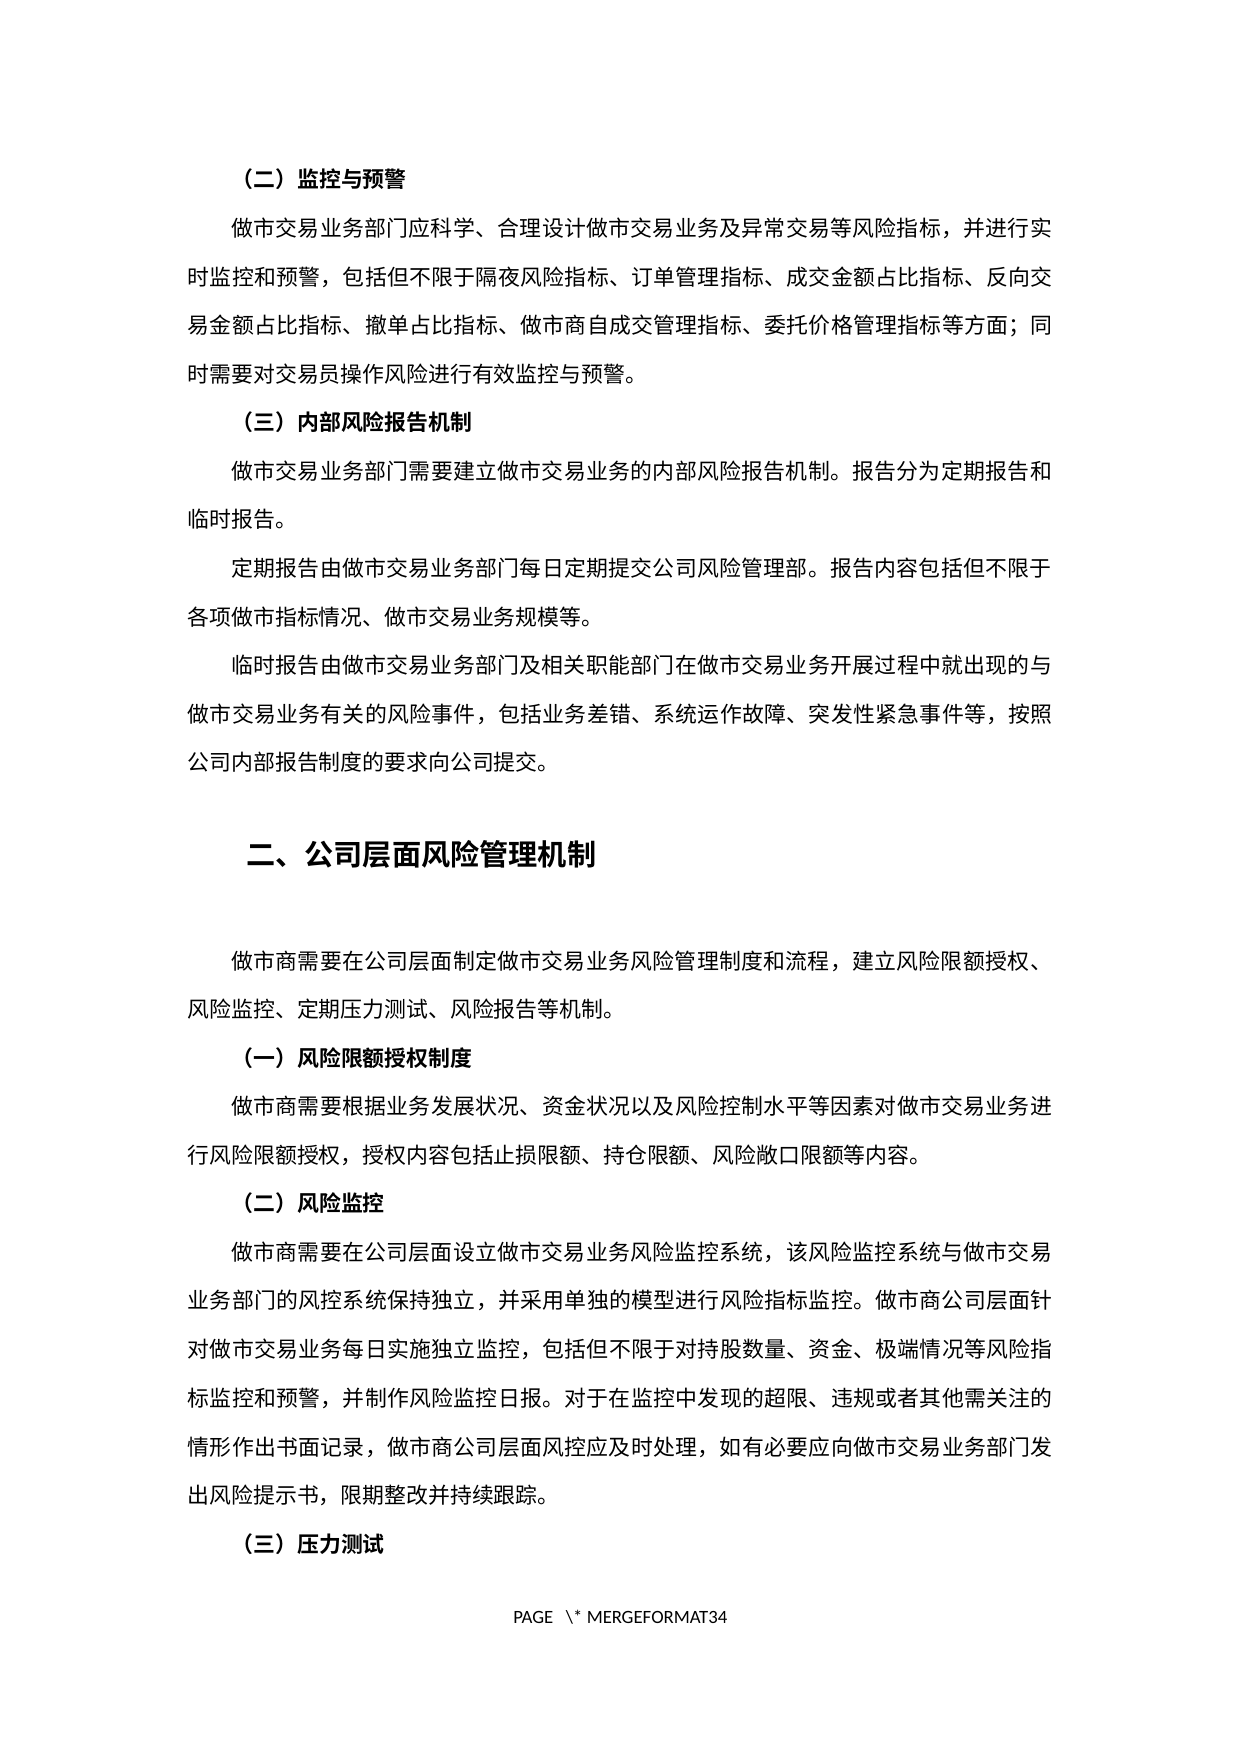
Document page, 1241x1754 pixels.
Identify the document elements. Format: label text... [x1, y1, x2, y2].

text 临时报告由做市交易业务部门及相关职能部门在做市交易业务开展过程中就出现的与做市交易业务有关的风险事件，包括业务差错、系统运作故障、突发性紧急事件等，按照公司内部报告制度的要求向公司提交。 [187, 647, 1053, 777]
text 做市交易业务部门需要建立做市交易业务的内部风险报告机制。报告分为定期报告和临时报告。 [187, 453, 1053, 534]
text 做市商需要在公司层面制定做市交易业务风险管理制度和流程，建立风险限额授权、风险监控、定期压力测试、风险报告等机制。 [187, 943, 1053, 1024]
text （一）风险限额授权制度 [187, 1040, 1053, 1073]
text （二）风险监控 [187, 1186, 1053, 1218]
subtitle 二、公司层面风险管理机制 [187, 820, 1053, 885]
text （三）内部风险报告机制 [187, 405, 1053, 437]
text 做市商需要在公司层面设立做市交易业务风险监控系统，该风险监控系统与做市交易业务部门的风控系统保持独立，并采用单独的模型进行风险指标监控。做市商公司层面针对做市交易业务每日实施独立监控，包括但不限于对持股数量、资金、极端情况等风险指标监控和预警，并制作风险监控日报。对于在监控中发现的超限、违规或者其他需关注的情形作出书面记录，做市商公司层面风控应及时处理，如有必要应向做市交易业务部门发出风险提示书，限期整改并持续跟踪。 [187, 1234, 1053, 1510]
text （三）压力测试 [187, 1526, 1053, 1559]
text 做市商需要根据业务发展状况、资金状况以及风险控制水平等因素对做市交易业务进行风险限额授权，授权内容包括止损限额、持仓限额、风险敞口限额等内容。 [187, 1089, 1053, 1170]
text 定期报告由做市交易业务部门每日定期提交公司风险管理部。报告内容包括但不限于各项做市指标情况、做市交易业务规模等。 [187, 550, 1053, 632]
text （二）监控与预警 [187, 162, 1053, 194]
text 做市交易业务部门应科学、合理设计做市交易业务及异常交易等风险指标，并进行实时监控和预警，包括但不限于隔夜风险指标、订单管理指标、成交金额占比指标、反向交易金额占比指标、撤单占比指标、做市商自成交管理指标、委托价格管理指标等方面；同时需要对交易员操作风险进行有效监控与预警。 [187, 210, 1053, 389]
